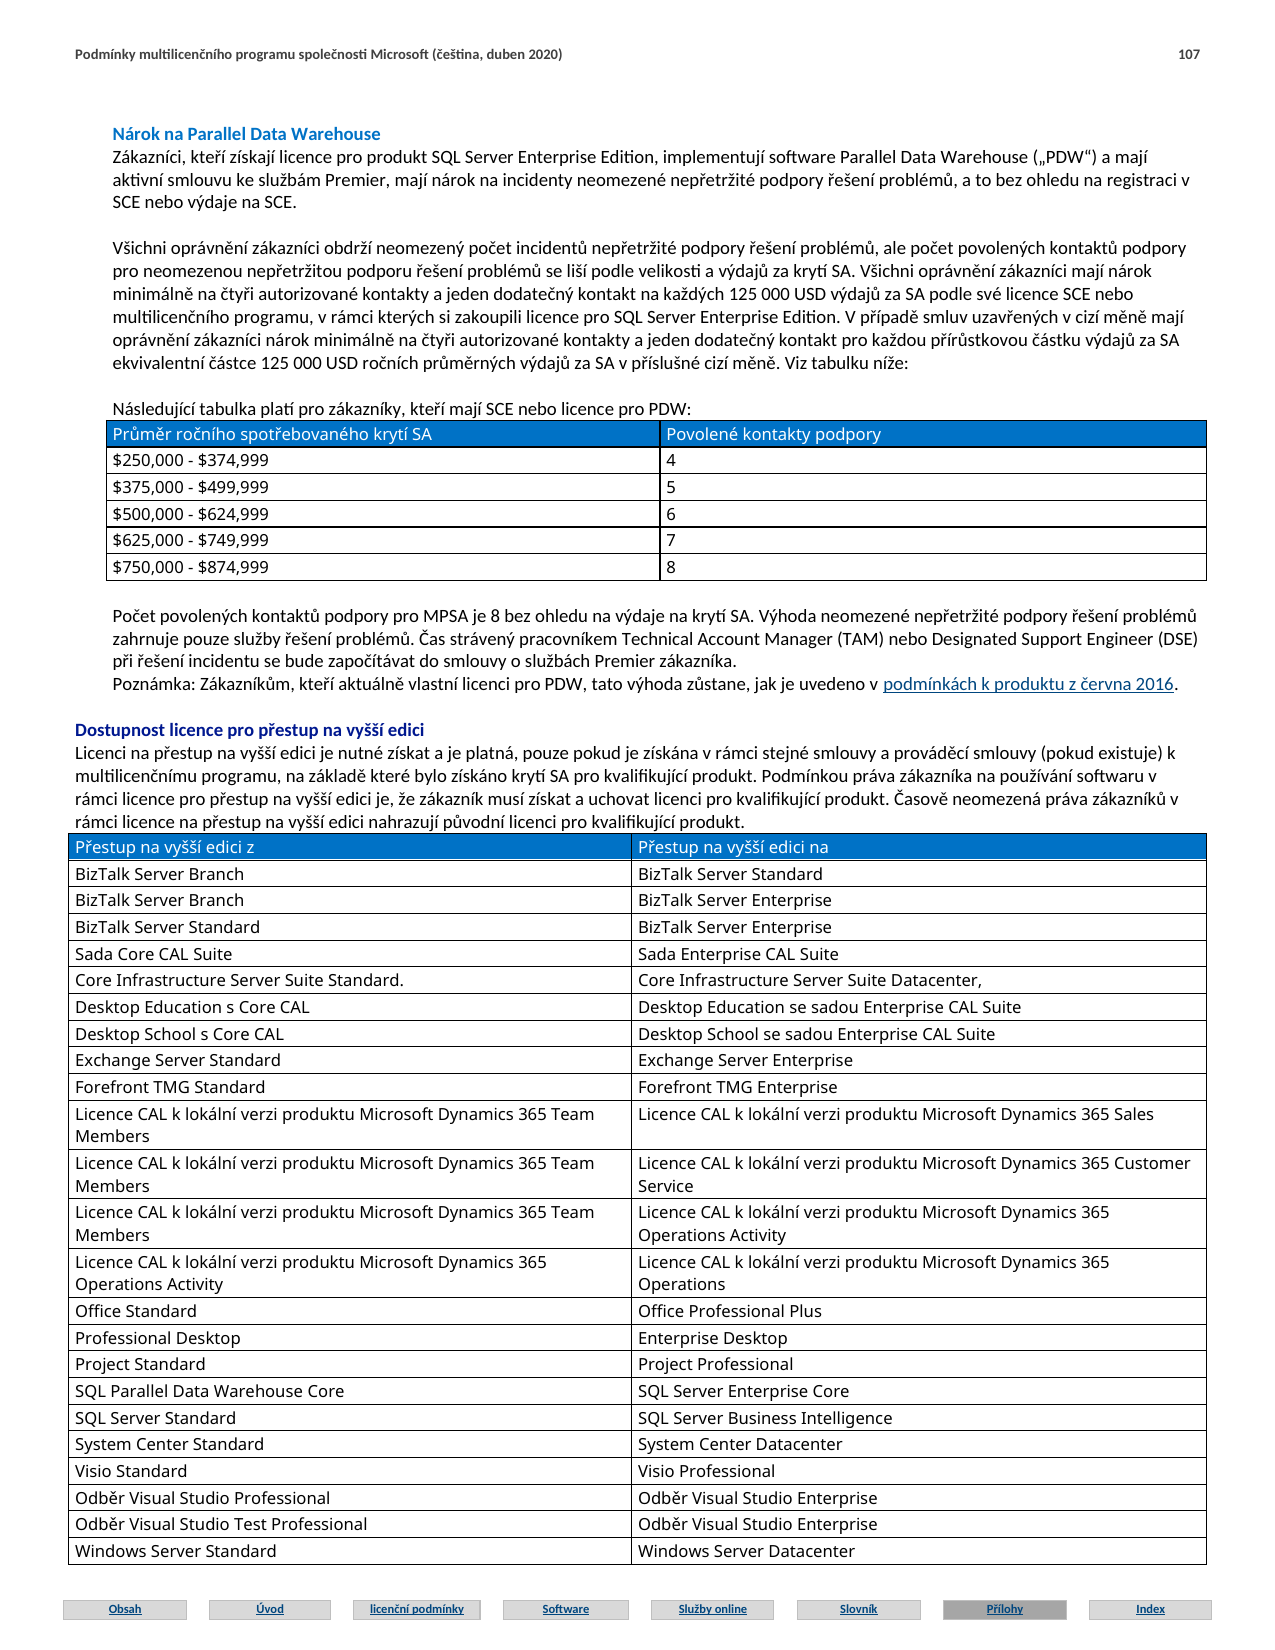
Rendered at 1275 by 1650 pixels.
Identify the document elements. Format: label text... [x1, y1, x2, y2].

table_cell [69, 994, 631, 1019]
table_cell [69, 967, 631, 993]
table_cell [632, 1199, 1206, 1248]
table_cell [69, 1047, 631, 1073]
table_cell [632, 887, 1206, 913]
subtitle Nárok na Parallel Data Warehouse [112, 122, 1200, 145]
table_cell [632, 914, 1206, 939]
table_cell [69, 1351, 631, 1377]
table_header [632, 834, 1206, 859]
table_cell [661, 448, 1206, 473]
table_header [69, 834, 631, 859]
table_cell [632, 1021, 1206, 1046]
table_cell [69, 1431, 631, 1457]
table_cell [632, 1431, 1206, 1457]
list Následující tabulka platí pro zákazníky, kteří mají SCE nebo licence pro PDW: [112, 397, 1200, 420]
list Počet povolených kontaktů podpory pro MPSA je 8 bez ohledu na výdaje na krytí SA. Výhoda neomezené nepřetržité podpory řešení problémů zahrnuje pouze služby řešení problémů. Čas strávený pracovníkem Technical Account Manager (TAM) nebo Designated Support Engineer (DSE) při řešení incidentu se bude započítávat do smlouvy o službách Premier zákazníka. [112, 604, 1200, 672]
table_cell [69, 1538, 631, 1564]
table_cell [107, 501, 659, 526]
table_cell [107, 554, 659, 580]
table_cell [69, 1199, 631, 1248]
list Licenci na přestup na vyšší edici je nutné získat a je platná, pouze pokud je získána v rámci stejné smlouvy a prováděcí smlouvy (pokud existuje) k multilicenčnímu programu, na základě které bylo získáno krytí SA pro kvalifikující produkt. Podmínkou práva zákazníka na používání softwaru v rámci licence pro přestup na vyšší edici je, že zákazník musí získat a uchovat licenci pro kvalifikující produkt. Časově neomezená práva zákazníků v rámci licence na přestup na vyšší edici nahrazují původní licenci pro kvalifikující produkt. [75, 741, 1200, 833]
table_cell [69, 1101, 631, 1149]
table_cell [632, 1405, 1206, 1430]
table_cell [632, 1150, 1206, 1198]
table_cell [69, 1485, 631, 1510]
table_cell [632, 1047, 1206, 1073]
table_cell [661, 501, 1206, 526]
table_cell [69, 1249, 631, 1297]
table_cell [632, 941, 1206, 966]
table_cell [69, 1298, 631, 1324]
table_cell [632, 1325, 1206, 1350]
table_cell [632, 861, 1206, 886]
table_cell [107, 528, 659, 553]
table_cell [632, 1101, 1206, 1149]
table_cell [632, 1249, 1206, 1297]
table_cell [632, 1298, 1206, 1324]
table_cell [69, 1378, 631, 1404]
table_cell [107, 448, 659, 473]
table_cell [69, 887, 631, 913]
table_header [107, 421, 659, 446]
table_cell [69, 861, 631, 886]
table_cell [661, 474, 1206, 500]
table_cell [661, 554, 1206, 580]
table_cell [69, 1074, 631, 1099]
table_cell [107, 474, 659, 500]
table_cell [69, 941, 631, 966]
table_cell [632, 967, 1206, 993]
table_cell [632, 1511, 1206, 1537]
list Zákazníci, kteří získají licence pro produkt SQL Server Enterprise Edition, implementují software Parallel Data Warehouse („PDW“) a mají aktivní smlouvu ke službám Premier, mají nárok na incidenty neomezené nepřetržité podpory řešení problémů, a to bez ohledu na registraci v SCE nebo výdaje na SCE. [112, 145, 1200, 213]
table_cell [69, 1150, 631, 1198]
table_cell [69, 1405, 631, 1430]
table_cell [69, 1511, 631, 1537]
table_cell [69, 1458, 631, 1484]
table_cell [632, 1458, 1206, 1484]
subtitle Dostupnost licence pro přestup na vyšší edici [75, 718, 1200, 741]
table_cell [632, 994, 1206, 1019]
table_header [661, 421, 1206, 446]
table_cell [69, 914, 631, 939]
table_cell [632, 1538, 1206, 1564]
list Všichni oprávnění zákazníci obdrží neomezený počet incidentů nepřetržité podpory řešení problémů, ale počet povolených kontaktů podpory pro neomezenou nepřetržitou podporu řešení problémů se liší podle velikosti a výdajů za krytí SA. Všichni oprávnění zákazníci mají nárok minimálně na čtyři autorizované kontakty a jeden dodatečný kontakt na každých 125 000 USD výdajů za SA podle své licence SCE nebo multilicenčního programu, v rámci kterých si zakoupili licence pro SQL Server Enterprise Edition. V případě smluv uzavřených v cizí měně mají oprávnění zákazníci nárok minimálně na čtyři autorizované kontakty a jeden dodatečný kontakt pro každou přírůstkovou částku výdajů za SA ekvivalentní částce 125 000 USD ročních průměrných výdajů za SA v příslušné cizí měně. Viz tabulku níže: [112, 236, 1200, 374]
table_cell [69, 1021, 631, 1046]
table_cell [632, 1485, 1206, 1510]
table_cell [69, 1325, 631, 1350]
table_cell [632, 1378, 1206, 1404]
list Poznámka: Zákazníkům, kteří aktuálně vlastní licenci pro PDW, tato výhoda zůstane, jak je uvedeno v podmínkách k produktu z června 2016. [112, 672, 1200, 695]
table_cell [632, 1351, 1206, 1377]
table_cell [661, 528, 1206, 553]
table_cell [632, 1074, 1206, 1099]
